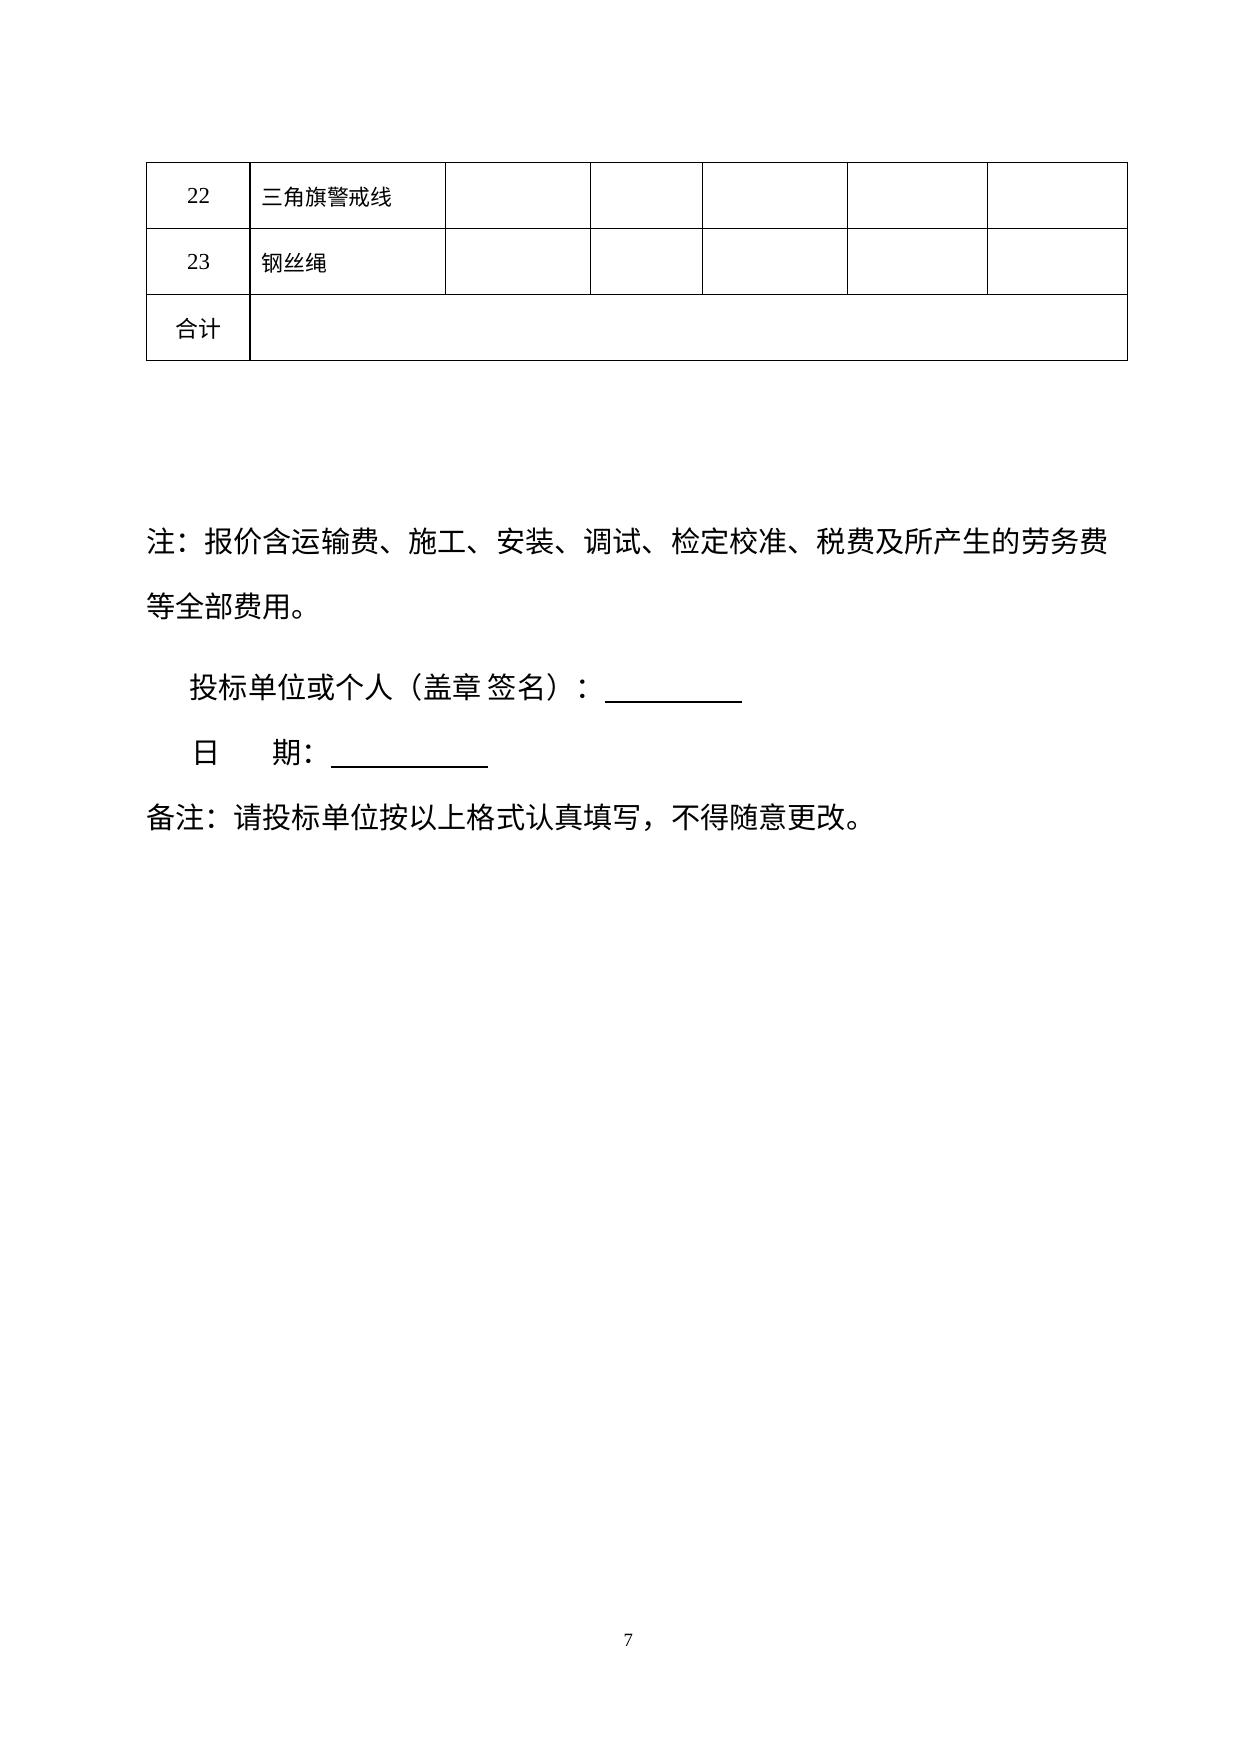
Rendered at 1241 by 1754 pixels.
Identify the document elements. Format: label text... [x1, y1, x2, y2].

table_cell [251, 295, 1127, 360]
table_cell 23 [147, 229, 249, 294]
table_cell [446, 163, 590, 228]
table_cell 三角旗警戒线 [251, 163, 445, 228]
table_cell [848, 229, 987, 294]
text 注：报价含运输费、施工、安装、调试、检定校准、税费及所产生的劳务费等全部费用。 [146, 507, 1110, 637]
text 备注：请投标单位按以上格式认真填写，不得随意更改。 [146, 784, 1110, 849]
table_cell [446, 229, 590, 294]
text 投标单位或个人（盖章 签名）： [189, 654, 1110, 719]
text 日 期： [146, 719, 1110, 784]
table_cell [988, 163, 1127, 228]
table_cell 22 [147, 163, 249, 228]
table_cell 钢丝绳 [251, 229, 445, 294]
table_cell 合计 [147, 295, 249, 360]
table_cell [703, 163, 847, 228]
table_cell [988, 229, 1127, 294]
table_cell [591, 163, 702, 228]
table_cell [591, 229, 702, 294]
table_cell [703, 229, 847, 294]
table_cell [848, 163, 987, 228]
